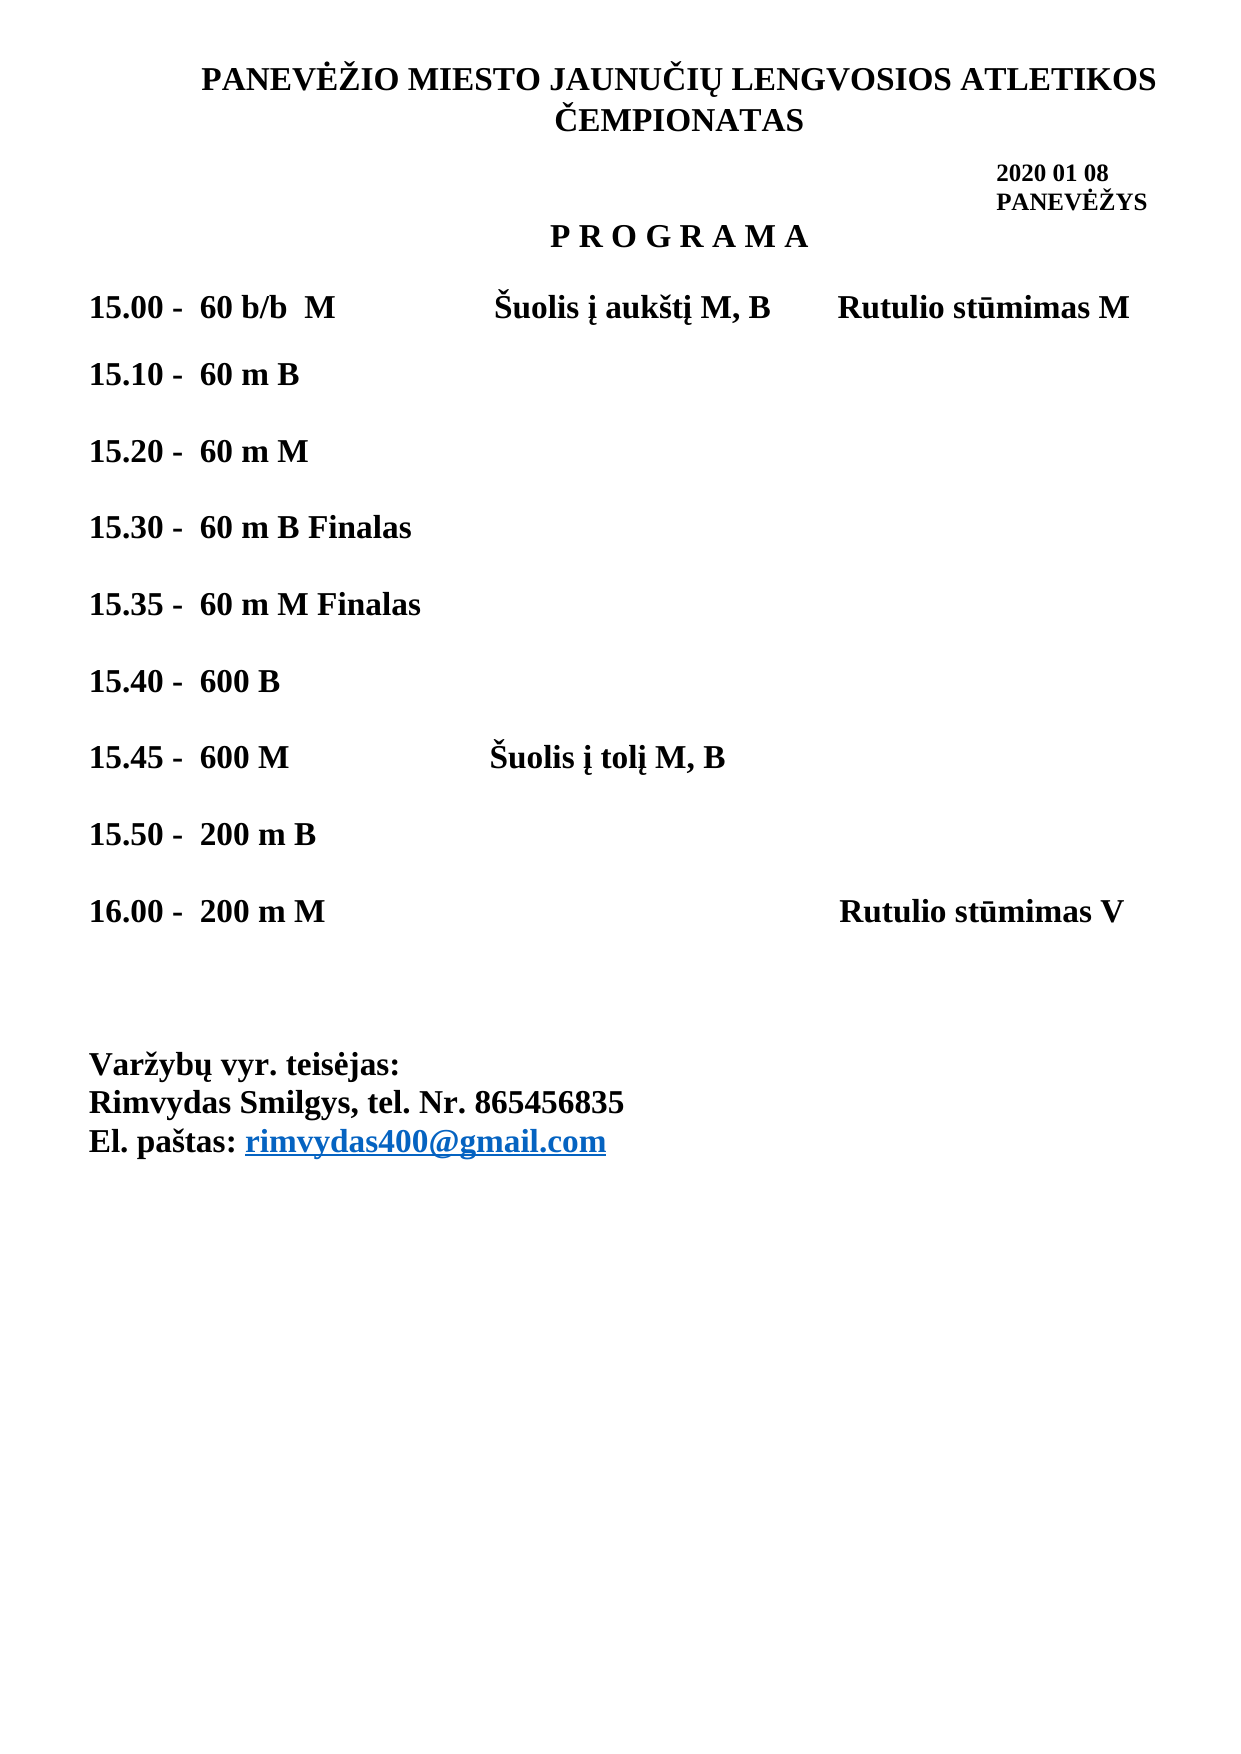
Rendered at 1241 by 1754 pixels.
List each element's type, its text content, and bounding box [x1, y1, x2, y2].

text 15.30 - 60 m B Finalas [88, 507, 1196, 546]
text 2020 01 08 [177, 158, 1181, 187]
text Varžybų vyr. teisėjas: [88, 1044, 1181, 1082]
text 15.35 - 60 m M Finalas [88, 584, 1181, 622]
text 15.00 - 60 b/b M Šuolis į aukštį M, B Rutulio stūmimas M [88, 288, 1181, 326]
text PANEVĖŽIO MIESTO JAUNUČIŲ LENGVOSIOS ATLETIKOS ČEMPIONATAS [177, 59, 1181, 139]
text El. paštas: rimvydas400@gmail.com [88, 1121, 1181, 1159]
text Rimvydas Smilgys, tel. Nr. 865456835 [88, 1082, 1181, 1121]
text 15.40 - 600 B [88, 661, 1181, 699]
text 15.50 - 200 m B [88, 814, 1181, 852]
text P R O G R A M A [177, 216, 1181, 254]
text 15.20 - 60 m M [88, 431, 1181, 469]
text 16.00 - 200 m M Rutulio stūmimas V [88, 891, 1181, 929]
text PANEVĖŽYS [177, 187, 1181, 216]
text 15.45 - 600 M Šuolis į tolį M, B [88, 737, 1181, 776]
text 15.10 - 60 m B [88, 354, 1181, 392]
